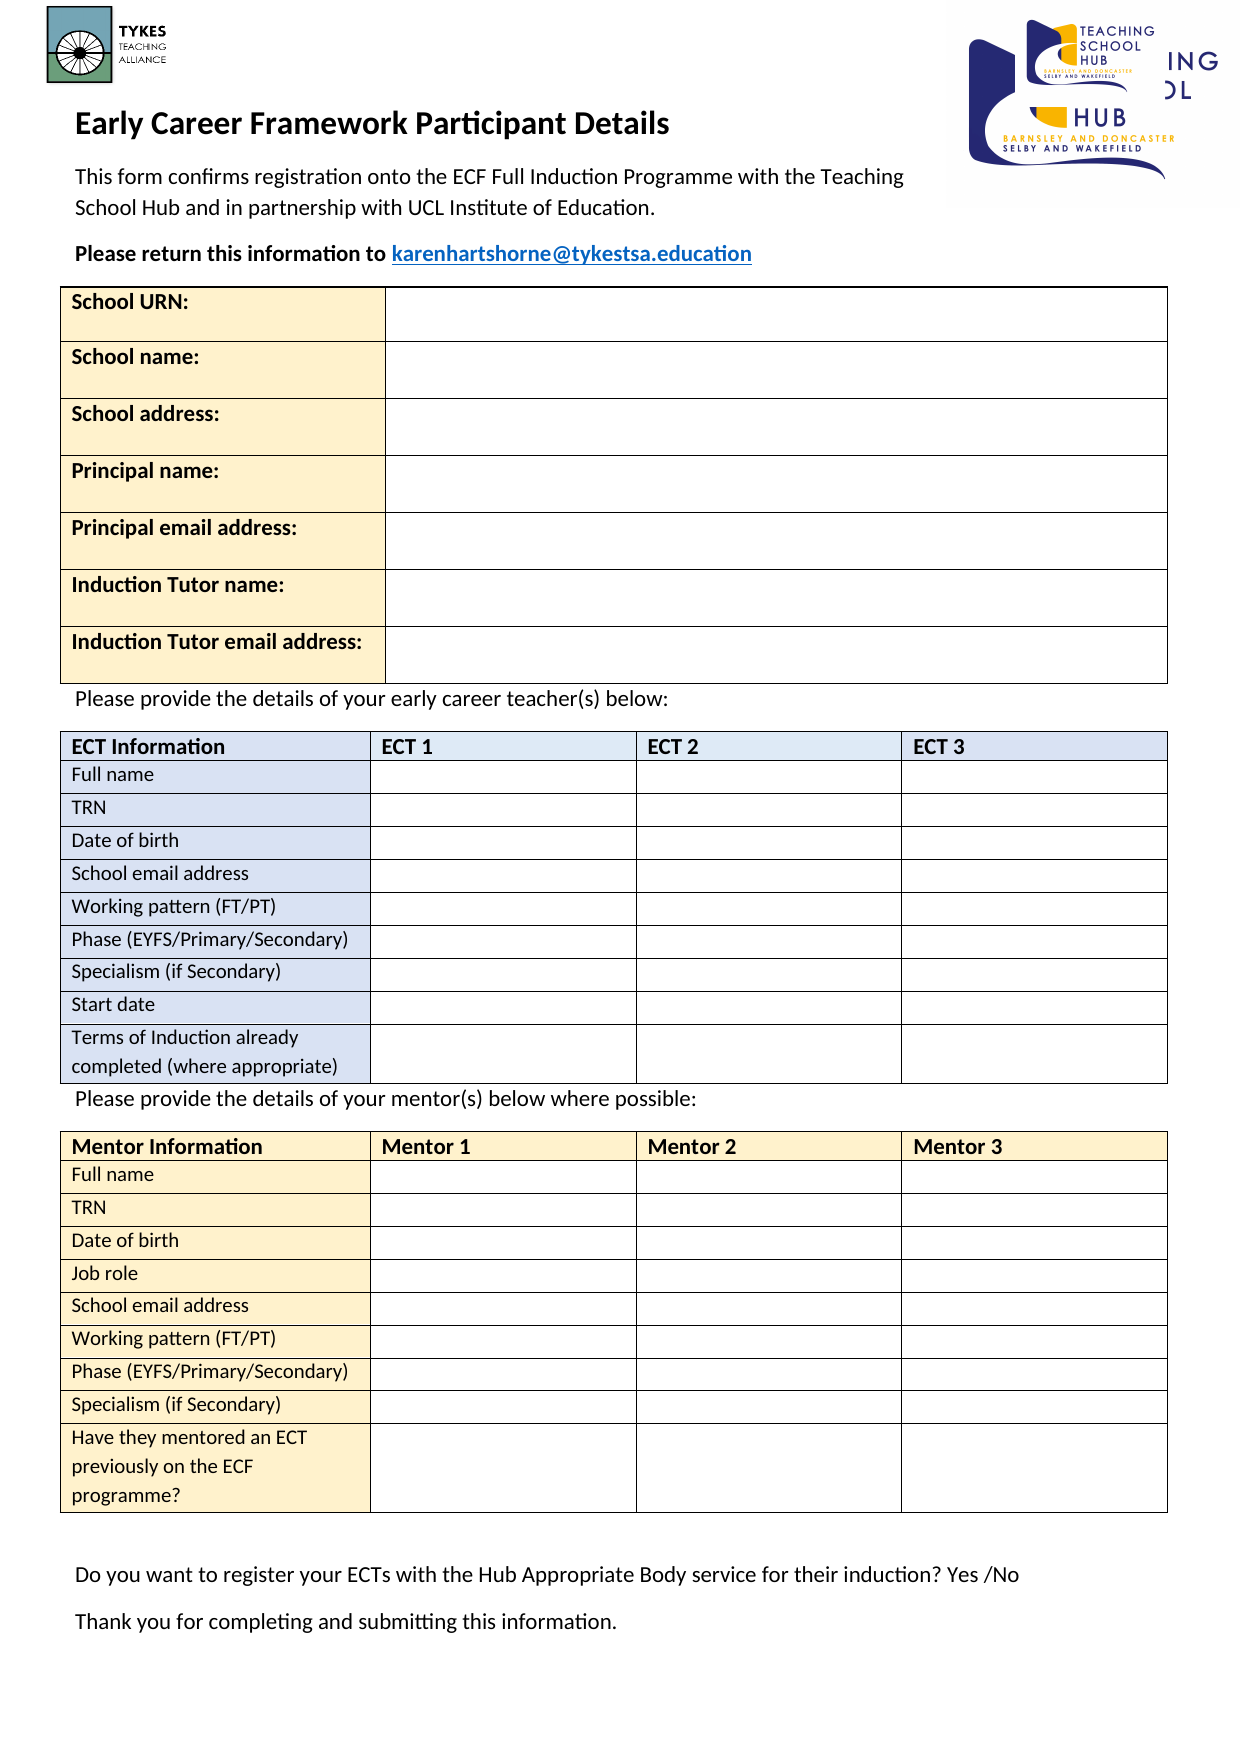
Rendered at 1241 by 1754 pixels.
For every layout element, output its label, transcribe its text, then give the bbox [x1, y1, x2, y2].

table_cell [902, 1359, 1167, 1390]
table_cell Specialism (if Secondary) [61, 1391, 370, 1423]
table_cell [902, 1260, 1167, 1292]
table_cell [637, 1227, 901, 1259]
table_cell Have they mentored an ECT previously on the ECF programme? [61, 1424, 370, 1512]
table_cell [902, 992, 1167, 1023]
table_cell [371, 1194, 636, 1226]
table_cell [386, 627, 1167, 683]
table_cell [902, 1424, 1167, 1512]
table_cell School email address [61, 860, 370, 892]
table_cell Principal name: [61, 456, 385, 512]
table_cell Working pattern (FT/PT) [61, 893, 370, 925]
table_header Mentor 1 [371, 1132, 636, 1160]
picture [40, 0, 169, 91]
table_cell [902, 794, 1167, 826]
table_cell [637, 1359, 901, 1390]
table_cell [371, 794, 636, 826]
table_cell [371, 959, 636, 991]
table_cell [902, 827, 1167, 859]
table_cell [902, 860, 1167, 892]
table_cell [371, 1391, 636, 1423]
table_cell [386, 513, 1167, 569]
table_cell [637, 1025, 901, 1083]
table_cell Phase (EYFS/Primary/Secondary) [61, 926, 370, 958]
text This form confirms registration onto the ECF Full Induction Programme with the Teaching School Hub and in partnership with UCL Institute of Education. [75, 162, 1165, 221]
table_cell [637, 959, 901, 991]
table_header ECT 1 [371, 732, 636, 760]
table_cell [902, 761, 1167, 793]
table_cell [902, 1227, 1167, 1259]
table_cell [902, 1025, 1167, 1083]
table_cell Date of birth [61, 827, 370, 859]
table_cell [386, 456, 1167, 512]
table_cell [371, 926, 636, 958]
table_cell [902, 959, 1167, 991]
table_cell [371, 1359, 636, 1390]
table_cell [637, 761, 901, 793]
text Do you want to register your ECTs with the Hub Appropriate Body service for their induction? Yes /No [75, 1560, 1165, 1588]
table_cell [637, 1424, 901, 1512]
table_cell TRN [61, 794, 370, 826]
table_cell [637, 1391, 901, 1423]
table_cell Date of birth [61, 1227, 370, 1259]
table_header ECT 2 [637, 732, 901, 760]
table_header [386, 288, 1167, 341]
table_header Mentor 2 [637, 1132, 901, 1160]
table_header ECT 3 [902, 732, 1167, 760]
table_cell [386, 399, 1167, 455]
table_cell [637, 860, 901, 892]
table_cell Induction Tutor name: [61, 570, 385, 626]
text Please provide the details of your early career teacher(s) below: [75, 684, 1165, 712]
table_cell Start date [61, 992, 370, 1023]
table_cell [371, 1293, 636, 1324]
table_header Mentor 3 [902, 1132, 1167, 1160]
table_cell [902, 893, 1167, 925]
table_cell [902, 1194, 1167, 1226]
table_cell [371, 992, 636, 1023]
table_header Mentor Information [61, 1132, 370, 1160]
table_cell [371, 761, 636, 793]
table_cell [637, 794, 901, 826]
table_cell Working pattern (FT/PT) [61, 1326, 370, 1357]
table_cell [371, 1326, 636, 1357]
table_cell [902, 1391, 1167, 1423]
text Please provide the details of your mentor(s) below where possible: [75, 1084, 1165, 1112]
table_cell Job role [61, 1260, 370, 1292]
table_cell [902, 1161, 1167, 1193]
table_cell School address: [61, 399, 385, 455]
table_header School URN: [61, 288, 385, 341]
table_cell [637, 1161, 901, 1193]
table_cell [637, 992, 901, 1023]
table_cell Full name [61, 1161, 370, 1193]
table_cell [637, 827, 901, 859]
table_cell [637, 1194, 901, 1226]
table_cell [902, 1293, 1167, 1324]
table_cell [386, 342, 1167, 398]
table_cell Induction Tutor email address: [61, 627, 385, 683]
table_cell Specialism (if Secondary) [61, 959, 370, 991]
table_cell [637, 1260, 901, 1292]
table_cell [371, 1424, 636, 1512]
table_cell [371, 860, 636, 892]
table_cell [637, 926, 901, 958]
table_cell [371, 827, 636, 859]
text Please return this information to karenhartshorne@tykestsa.education [75, 239, 1165, 267]
table_cell [371, 1260, 636, 1292]
table_cell [637, 1293, 901, 1324]
table_cell [371, 893, 636, 925]
table_cell TRN [61, 1194, 370, 1226]
table_cell Full name [61, 761, 370, 793]
table_cell [386, 570, 1167, 626]
table_cell Terms of Induction already completed (where appropriate) [61, 1025, 370, 1083]
text Early Career Framework Participant Details [75, 102, 1165, 142]
table_header ECT Information [61, 732, 370, 760]
table_cell [902, 926, 1167, 958]
table_cell [637, 893, 901, 925]
picture [946, 0, 1240, 208]
table_cell [637, 1326, 901, 1357]
table_cell School name: [61, 342, 385, 398]
table_cell [902, 1326, 1167, 1357]
table_cell Principal email address: [61, 513, 385, 569]
table_cell [371, 1161, 636, 1193]
table_cell [371, 1025, 636, 1083]
text Thank you for completing and submitting this information. [75, 1607, 1165, 1635]
table_cell Phase (EYFS/Primary/Secondary) [61, 1359, 370, 1390]
table_cell School email address [61, 1293, 370, 1324]
table_cell [371, 1227, 636, 1259]
